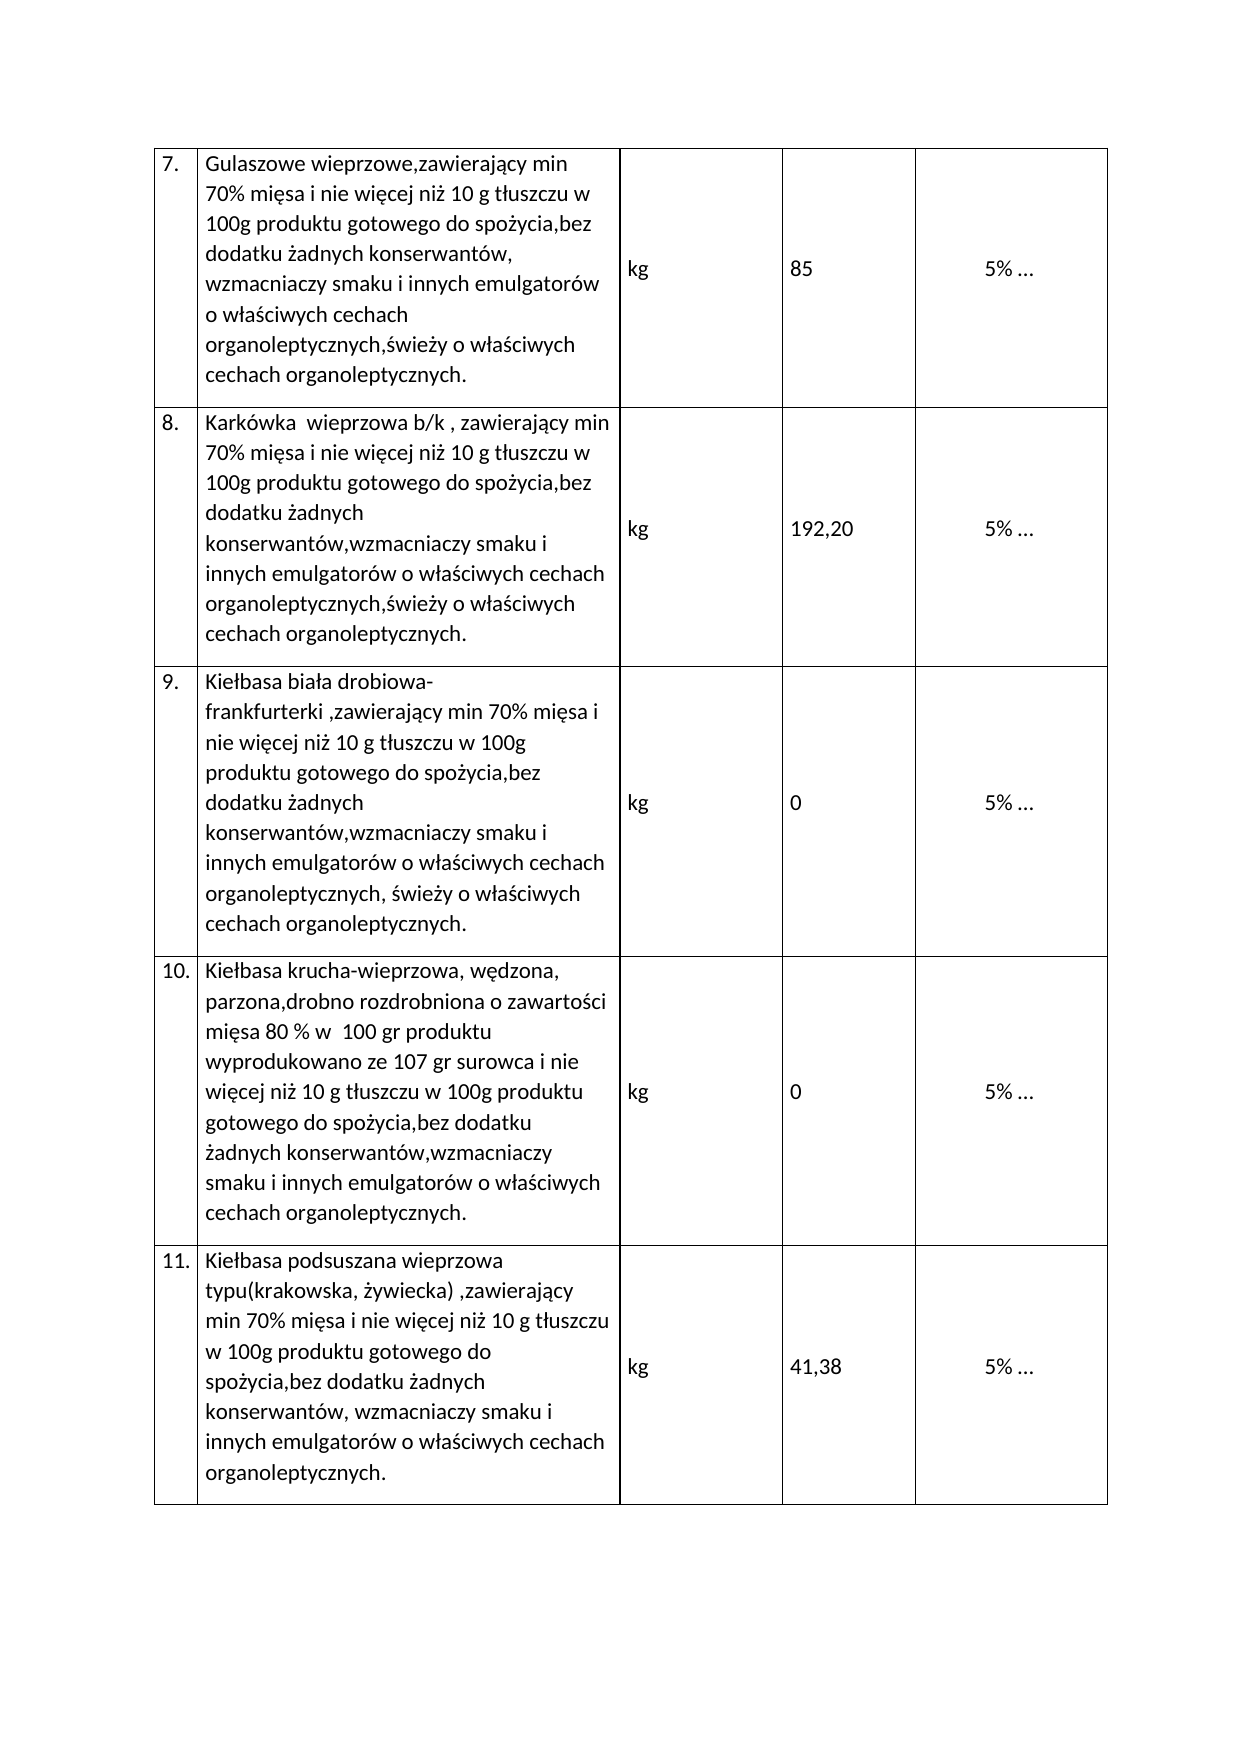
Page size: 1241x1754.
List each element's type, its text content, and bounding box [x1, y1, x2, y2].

table_cell 5% … [916, 149, 1107, 407]
table_cell kg [621, 149, 782, 407]
table_cell Karkówka wieprzowa b/k , zawierający min 70% mięsa i nie więcej niż 10 g tłuszczu w 100g produktu gotowego do spożycia,bez dodatku żadnych konserwantów,wzmacniaczy smaku i innych emulgatorów o właściwych cechach organoleptycznych,świeży o właściwych cechach organoleptycznych. [198, 408, 619, 666]
table_cell 7. [155, 149, 197, 407]
table_cell 85 [783, 149, 915, 407]
table_cell 0 [783, 957, 915, 1245]
table_cell 11. [155, 1246, 197, 1504]
table_cell 192,20 [783, 408, 915, 666]
table_cell 8. [155, 408, 197, 666]
table_cell 41,38 [783, 1246, 915, 1504]
table_cell Gulaszowe wieprzowe,zawierający min 70% mięsa i nie więcej niż 10 g tłuszczu w 100g produktu gotowego do spożycia,bez dodatku żadnych konserwantów, wzmacniaczy smaku i innych emulgatorów o właściwych cechach organoleptycznych,świeży o właściwych cechach organoleptycznych. [198, 149, 619, 407]
table_cell kg [621, 408, 782, 666]
table_cell 10. [155, 957, 197, 1245]
table_cell 5% … [916, 957, 1107, 1245]
table_cell 5% … [916, 1246, 1107, 1504]
table_cell kg [621, 957, 782, 1245]
table_cell 5% … [916, 667, 1107, 956]
table_cell kg [621, 667, 782, 956]
table_cell Kiełbasa krucha-wieprzowa, wędzona, parzona,drobno rozdrobniona o zawartości mięsa 80 % w 100 gr produktu wyprodukowano ze 107 gr surowca i nie więcej niż 10 g tłuszczu w 100g produktu gotowego do spożycia,bez dodatku żadnych konserwantów,wzmacniaczy smaku i innych emulgatorów o właściwych cechach organoleptycznych. [198, 957, 619, 1245]
table_cell Kiełbasa podsuszana wieprzowa typu(krakowska, żywiecka) ,zawierający min 70% mięsa i nie więcej niż 10 g tłuszczu w 100g produktu gotowego do spożycia,bez dodatku żadnych konserwantów, wzmacniaczy smaku i innych emulgatorów o właściwych cechach organoleptycznych. [198, 1246, 619, 1504]
table_cell 5% … [916, 408, 1107, 666]
table_cell kg [621, 1246, 782, 1504]
table_cell 0 [783, 667, 915, 956]
table_cell Kiełbasa biała drobiowa-frankfurterki ,zawierający min 70% mięsa i nie więcej niż 10 g tłuszczu w 100g produktu gotowego do spożycia,bez dodatku żadnych konserwantów,wzmacniaczy smaku i innych emulgatorów o właściwych cechach organoleptycznych, świeży o właściwych cechach organoleptycznych. [198, 667, 619, 956]
table_cell 9. [155, 667, 197, 956]
